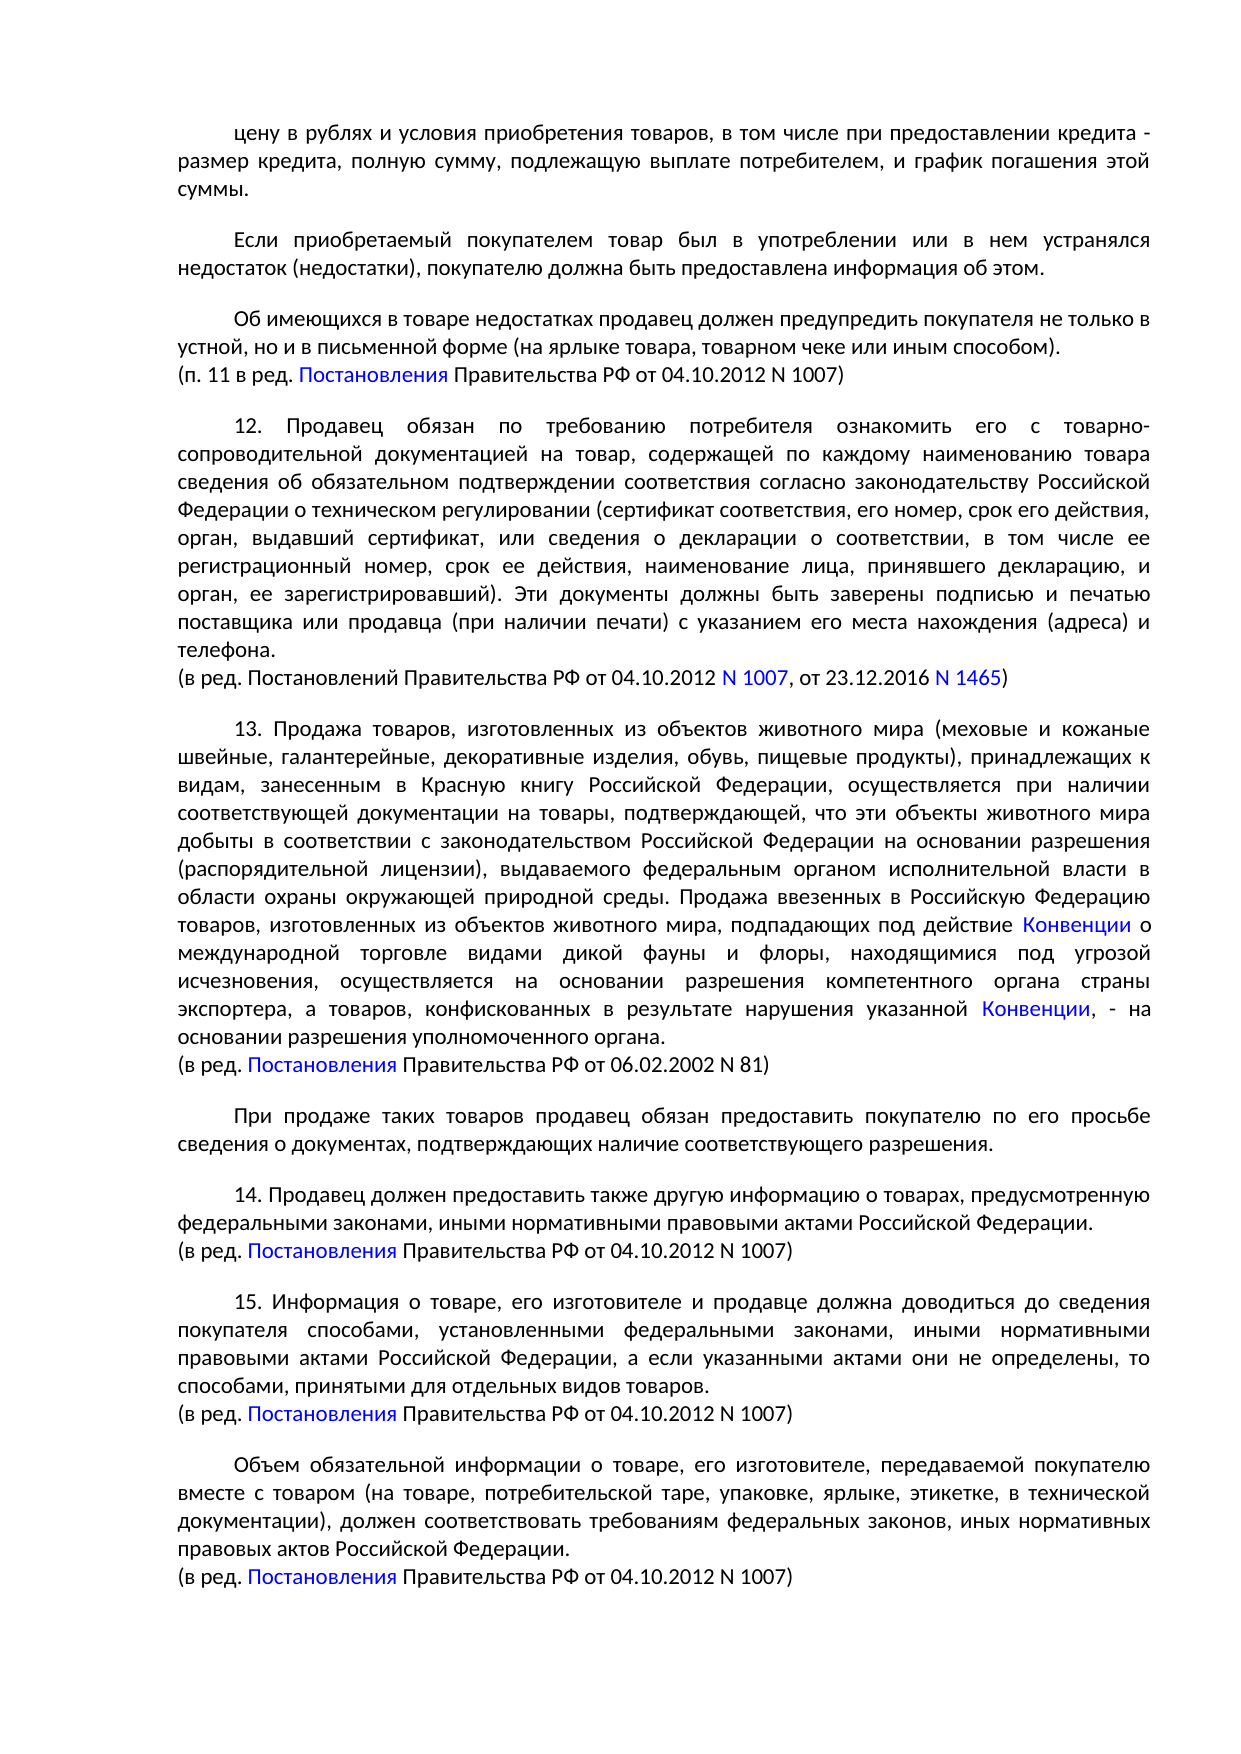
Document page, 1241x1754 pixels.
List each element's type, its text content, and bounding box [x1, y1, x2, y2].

text Объем обязательной информации о товаре, его изготовителе, передаваемой покупателю вместе с товаром (на товаре, потребительской таре, упаковке, ярлыке, этикетке, в технической документации), должен соответствовать требованиям федеральных законов, иных нормативных правовых актов Российской Федерации. [177, 1450, 1152, 1562]
text (в ред. Постановления Правительства РФ от 06.02.2002 N 81) [177, 1050, 1152, 1078]
text При продаже таких товаров продавец обязан предоставить покупателю по его просьбе сведения о документах, подтверждающих наличие соответствующего разрешения. [177, 1101, 1152, 1157]
text цену в рублях и условия приобретения товаров, в том числе при предоставлении кредита - размер кредита, полную сумму, подлежащую выплате потребителем, и график погашения этой суммы. [177, 118, 1152, 202]
text (в ред. Постановлений Правительства РФ от 04.10.2012 N 1007, от 23.12.2016 N 1465) [177, 663, 1152, 691]
text Об имеющихся в товаре недостатках продавец должен предупредить покупателя не только в устной, но и в письменной форме (на ярлыке товара, товарном чеке или иным способом). [177, 304, 1152, 360]
text (п. 11 в ред. Постановления Правительства РФ от 04.10.2012 N 1007) [177, 360, 1152, 388]
text 13. Продажа товаров, изготовленных из объектов животного мира (меховые и кожаные швейные, галантерейные, декоративные изделия, обувь, пищевые продукты), принадлежащих к видам, занесенным в Красную книгу Российской Федерации, осуществляется при наличии соответствующей документации на товары, подтверждающей, что эти объекты животного мира добыты в соответствии с законодательством Российской Федерации на основании разрешения (распорядительной лицензии), выдаваемого федеральным органом исполнительной власти в области охраны окружающей природной среды. Продажа ввезенных в Российскую Федерацию товаров, изготовленных из объектов животного мира, подпадающих под действие Конвенции о международной торговле видами дикой фауны и флоры, находящимися под угрозой исчезновения, осуществляется на основании разрешения компетентного органа страны экспортера, а товаров, конфискованных в результате нарушения указанной Конвенции, - на основании разрешения уполномоченного органа. [177, 714, 1152, 1050]
text 12. Продавец обязан по требованию потребителя ознакомить его с товарно-сопроводительной документацией на товар, содержащей по каждому наименованию товара сведения об обязательном подтверждении соответствия согласно законодательству Российской Федерации о техническом регулировании (сертификат соответствия, его номер, срок его действия, орган, выдавший сертификат, или сведения о декларации о соответствии, в том числе ее регистрационный номер, срок ее действия, наименование лица, принявшего декларацию, и орган, ее зарегистрировавший). Эти документы должны быть заверены подписью и печатью поставщика или продавца (при наличии печати) с указанием его места нахождения (адреса) и телефона. [177, 411, 1152, 663]
text Если приобретаемый покупателем товар был в употреблении или в нем устранялся недостаток (недостатки), покупателю должна быть предоставлена информация об этом. [177, 225, 1152, 281]
text (в ред. Постановления Правительства РФ от 04.10.2012 N 1007) [177, 1236, 1152, 1264]
text (в ред. Постановления Правительства РФ от 04.10.2012 N 1007) [177, 1562, 1152, 1590]
text 15. Информация о товаре, его изготовителе и продавце должна доводиться до сведения покупателя способами, установленными федеральными законами, иными нормативными правовыми актами Российской Федерации, а если указанными актами они не определены, то способами, принятыми для отдельных видов товаров. [177, 1287, 1152, 1399]
text 14. Продавец должен предоставить также другую информацию о товарах, предусмотренную федеральными законами, иными нормативными правовыми актами Российской Федерации. [177, 1180, 1152, 1236]
text (в ред. Постановления Правительства РФ от 04.10.2012 N 1007) [177, 1399, 1152, 1427]
